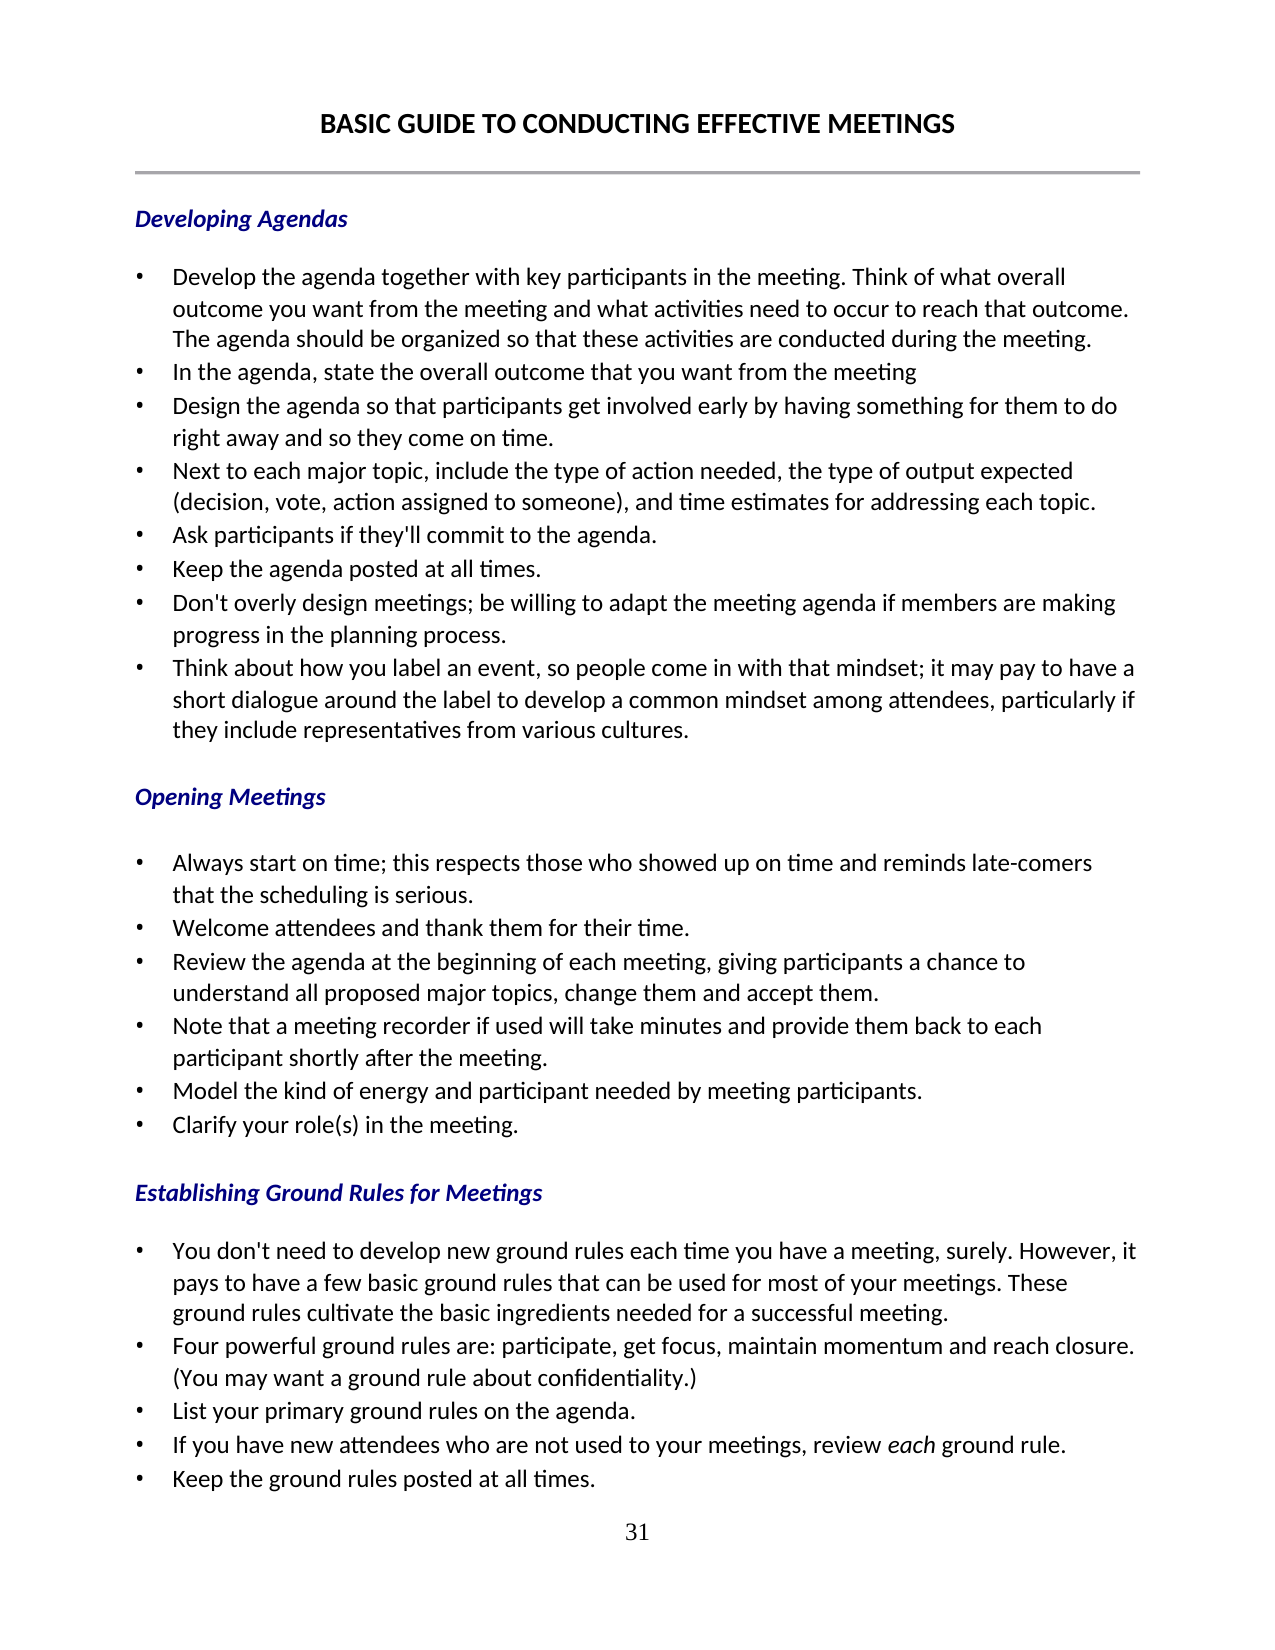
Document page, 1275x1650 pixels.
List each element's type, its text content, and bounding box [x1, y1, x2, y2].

list Design the agenda so that participants get involved early by having something for them to do right away and so they come on time. [135, 388, 1140, 452]
list Four powerful ground rules are: participate, get focus, maintain momentum and reach closure. (You may want a ground rule about confidentiality.) [135, 1328, 1140, 1392]
list Next to each major topic, include the type of action needed, the type of output expected (decision, vote, action assigned to someone), and time estimates for addressing each topic. [135, 452, 1140, 517]
list Review the agenda at the beginning of each meeting, giving participants a chance to understand all proposed major topics, change them and accept them. [135, 943, 1140, 1008]
list If you have new attendees who are not used to your meetings, review each ground rule. [135, 1427, 1140, 1461]
list Always start on time; this respects those who showed up on time and reminds late-comers that the scheduling is serious. [135, 845, 1140, 909]
subtitle Opening Meetings [135, 778, 1140, 811]
list List your primary ground rules on the agenda. [135, 1392, 1140, 1427]
list Ask participants if they'll commit to the agenda. [135, 517, 1140, 551]
text Basic Guide to Conducting Effective Meetings [135, 105, 1140, 141]
list Think about how you label an event, so people come in with that mindset; it may pay to have a short dialogue around the label to develop a common mindset among attendees, particularly if they include representatives from various cultures. [135, 650, 1140, 745]
list Keep the agenda posted at all times. [135, 551, 1140, 585]
subtitle Establishing Ground Rules for Meetings [135, 1174, 1140, 1207]
list Clarify your role(s) in the meeting. [135, 1107, 1140, 1141]
subtitle Developing Agendas [135, 200, 1140, 233]
list In the agenda, state the overall outcome that you want from the meeting [135, 354, 1140, 388]
list Model the kind of energy and participant needed by meeting participants. [135, 1073, 1140, 1107]
list Note that a meeting recorder if used will take minutes and provide them back to each participant shortly after the meeting. [135, 1008, 1140, 1073]
list Keep the ground rules posted at all times. [135, 1461, 1140, 1495]
list Don't overly design meetings; be willing to adapt the meeting agenda if members are making progress in the planning process. [135, 585, 1140, 650]
list Welcome attendees and thank them for their time. [135, 909, 1140, 943]
list Develop the agenda together with key participants in the meeting. Think of what overall outcome you want from the meeting and what activities need to occur to reach that outcome. The agenda should be organized so that these activities are conducted during the meeting. [135, 259, 1140, 354]
list You don't need to develop new ground rules each time you have a meeting, surely. However, it pays to have a few basic ground rules that can be used for most of your meetings. These ground rules cultivate the basic ingredients needed for a successful meeting. [135, 1233, 1140, 1328]
